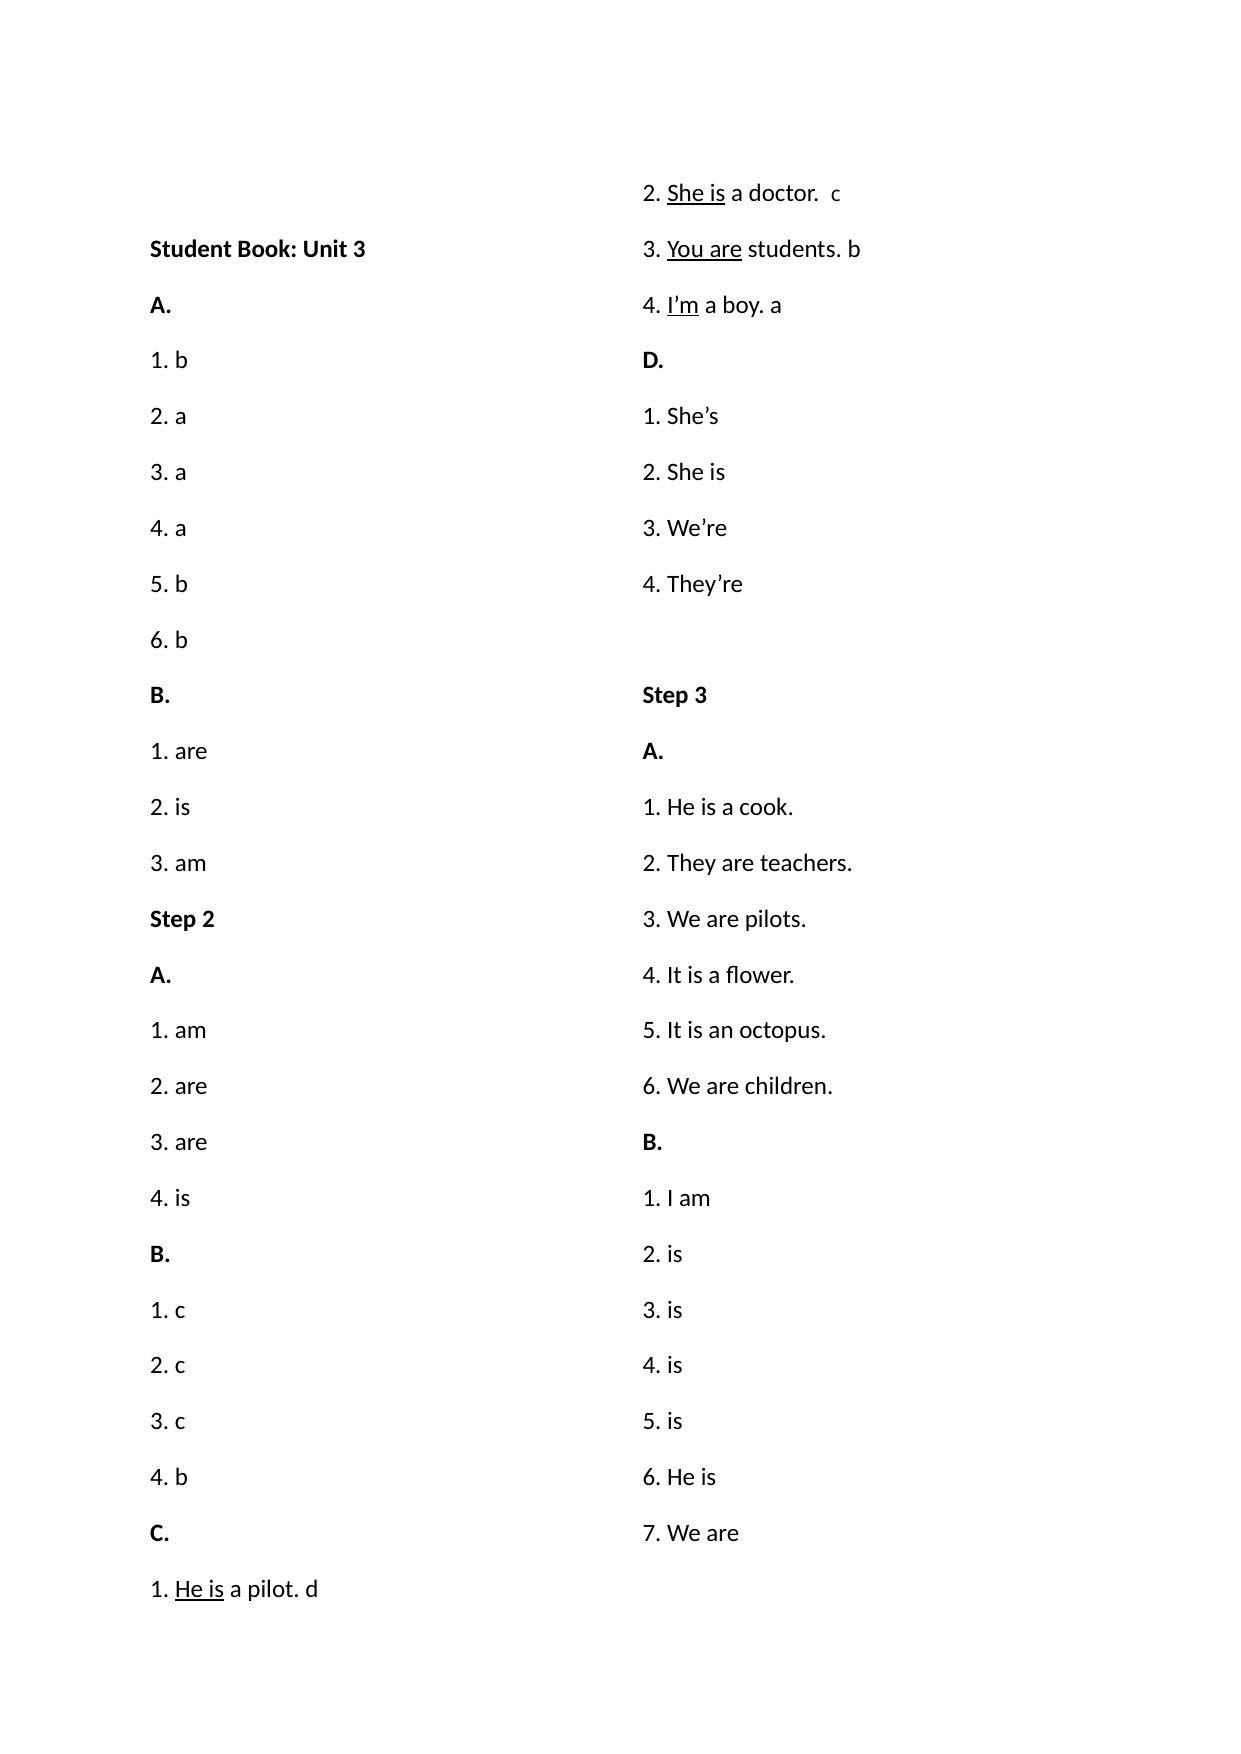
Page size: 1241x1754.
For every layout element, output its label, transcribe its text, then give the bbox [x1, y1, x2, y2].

text 4. They’re [642, 568, 1090, 598]
text 2. She is [642, 456, 1090, 487]
text 4. is [150, 1182, 598, 1213]
text Step 3 [642, 680, 1090, 710]
text D. [642, 345, 1090, 375]
text 3. We are pilots. [642, 903, 1090, 933]
text 3. am [150, 847, 598, 878]
text 3. are [150, 1126, 598, 1157]
text C. [150, 1517, 598, 1548]
text Student Book: Unit 3 [150, 233, 598, 263]
text 1. I am [642, 1182, 1090, 1213]
text 1. She’s [642, 401, 1090, 431]
text 6. b [150, 624, 598, 654]
text 2. c [150, 1350, 598, 1380]
text 1. He is a pilot. d [150, 1573, 598, 1603]
text 4. I’m a boy. a [642, 289, 1090, 319]
text 2. a [150, 401, 598, 431]
text 3. is [642, 1294, 1090, 1324]
text 2. They are teachers. [642, 847, 1090, 878]
text 6. We are children. [642, 1071, 1090, 1101]
text 1. am [150, 1015, 598, 1045]
text 5. It is an octopus. [642, 1015, 1090, 1045]
text 2. is [150, 791, 598, 822]
text B. [642, 1126, 1090, 1157]
text 4. It is a flower. [642, 959, 1090, 989]
text 5. b [150, 568, 598, 598]
text 1. He is a cook. [642, 791, 1090, 822]
text 2. are [150, 1071, 598, 1101]
text B. [150, 1238, 598, 1268]
text 4. a [150, 512, 598, 543]
text A. [150, 959, 598, 989]
text A. [642, 736, 1090, 766]
text 2. is [642, 1238, 1090, 1268]
text 4. b [150, 1461, 598, 1492]
text 3. a [150, 456, 598, 487]
text Step 2 [150, 903, 598, 933]
text 1. are [150, 736, 598, 766]
text 7. We are [642, 1517, 1090, 1548]
text 5. is [642, 1406, 1090, 1436]
text 3. You are students. b [642, 233, 1090, 263]
text A. [150, 289, 598, 319]
text 6. He is [642, 1461, 1090, 1492]
text 2. She is a doctor. c [642, 177, 1090, 208]
text 3. c [150, 1406, 598, 1436]
text 1. b [150, 345, 598, 375]
text 1. c [150, 1294, 598, 1324]
text 3. We’re [642, 512, 1090, 543]
text 4. is [642, 1350, 1090, 1380]
text B. [150, 680, 598, 710]
